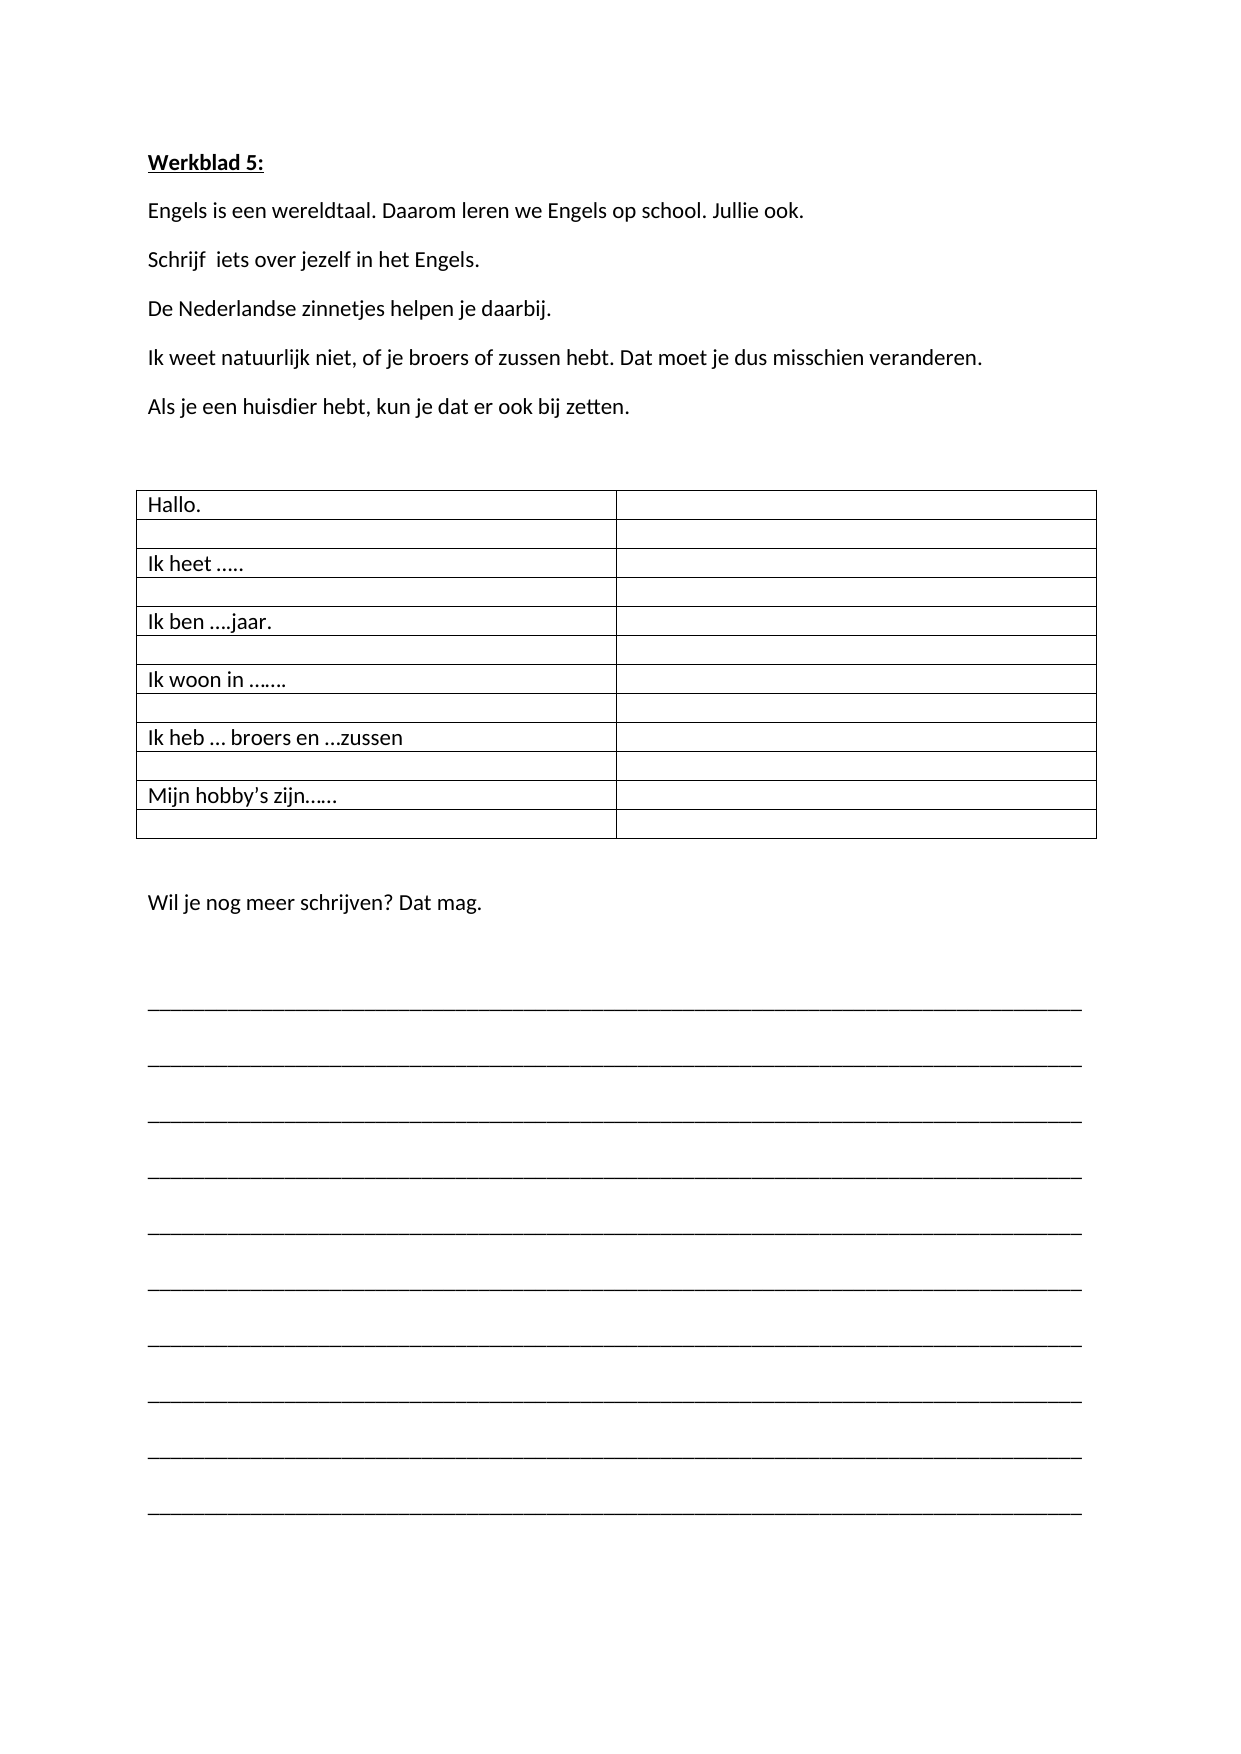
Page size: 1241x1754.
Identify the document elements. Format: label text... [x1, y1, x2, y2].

table_cell [137, 810, 616, 838]
table_cell [617, 520, 1096, 548]
table_cell Ik heet ….. [137, 549, 616, 577]
table_header Hallo. [137, 491, 616, 519]
table_cell [617, 578, 1096, 606]
table_cell Mijn hobby’s zijn…… [137, 781, 616, 809]
text ____________________________________________________________________________________________________________________________________________________________________________________________________________________________________________________________________________________________________________________________________________________________________________________________________________________________________________________________________________________________________________________________________________________________________________________________________________________________________________________________________________________________________________________________________________________________________________________________________________________________________________________ [148, 986, 1093, 1518]
table_cell [617, 665, 1096, 693]
text Werkblad 5: [148, 148, 1093, 176]
table_header [617, 491, 1096, 519]
text Schrijf iets over jezelf in het Engels. [148, 245, 1093, 273]
table_cell Ik woon in ……. [137, 665, 616, 693]
table_cell [617, 810, 1096, 838]
text Wil je nog meer schrijven? Dat mag. [148, 888, 1093, 916]
table_cell [617, 694, 1096, 722]
table_cell [137, 752, 616, 780]
table_cell [617, 781, 1096, 809]
table_cell [617, 752, 1096, 780]
table_cell [137, 520, 616, 548]
table_cell [137, 636, 616, 664]
text Ik weet natuurlijk niet, of je broers of zussen hebt. Dat moet je dus misschien veranderen. [148, 343, 1093, 371]
table_cell [137, 578, 616, 606]
table_cell [617, 723, 1096, 751]
table_cell [137, 694, 616, 722]
table_cell [617, 607, 1096, 635]
text Engels is een wereldtaal. Daarom leren we Engels op school. Jullie ook. [148, 196, 1093, 224]
text Als je een huisdier hebt, kun je dat er ook bij zetten. [148, 392, 1093, 420]
text De Nederlandse zinnetjes helpen je daarbij. [148, 294, 1093, 322]
table_cell [617, 636, 1096, 664]
table_cell Ik heb … broers en …zussen [137, 723, 616, 751]
table_cell Ik ben ….jaar. [137, 607, 616, 635]
table_cell [617, 549, 1096, 577]
